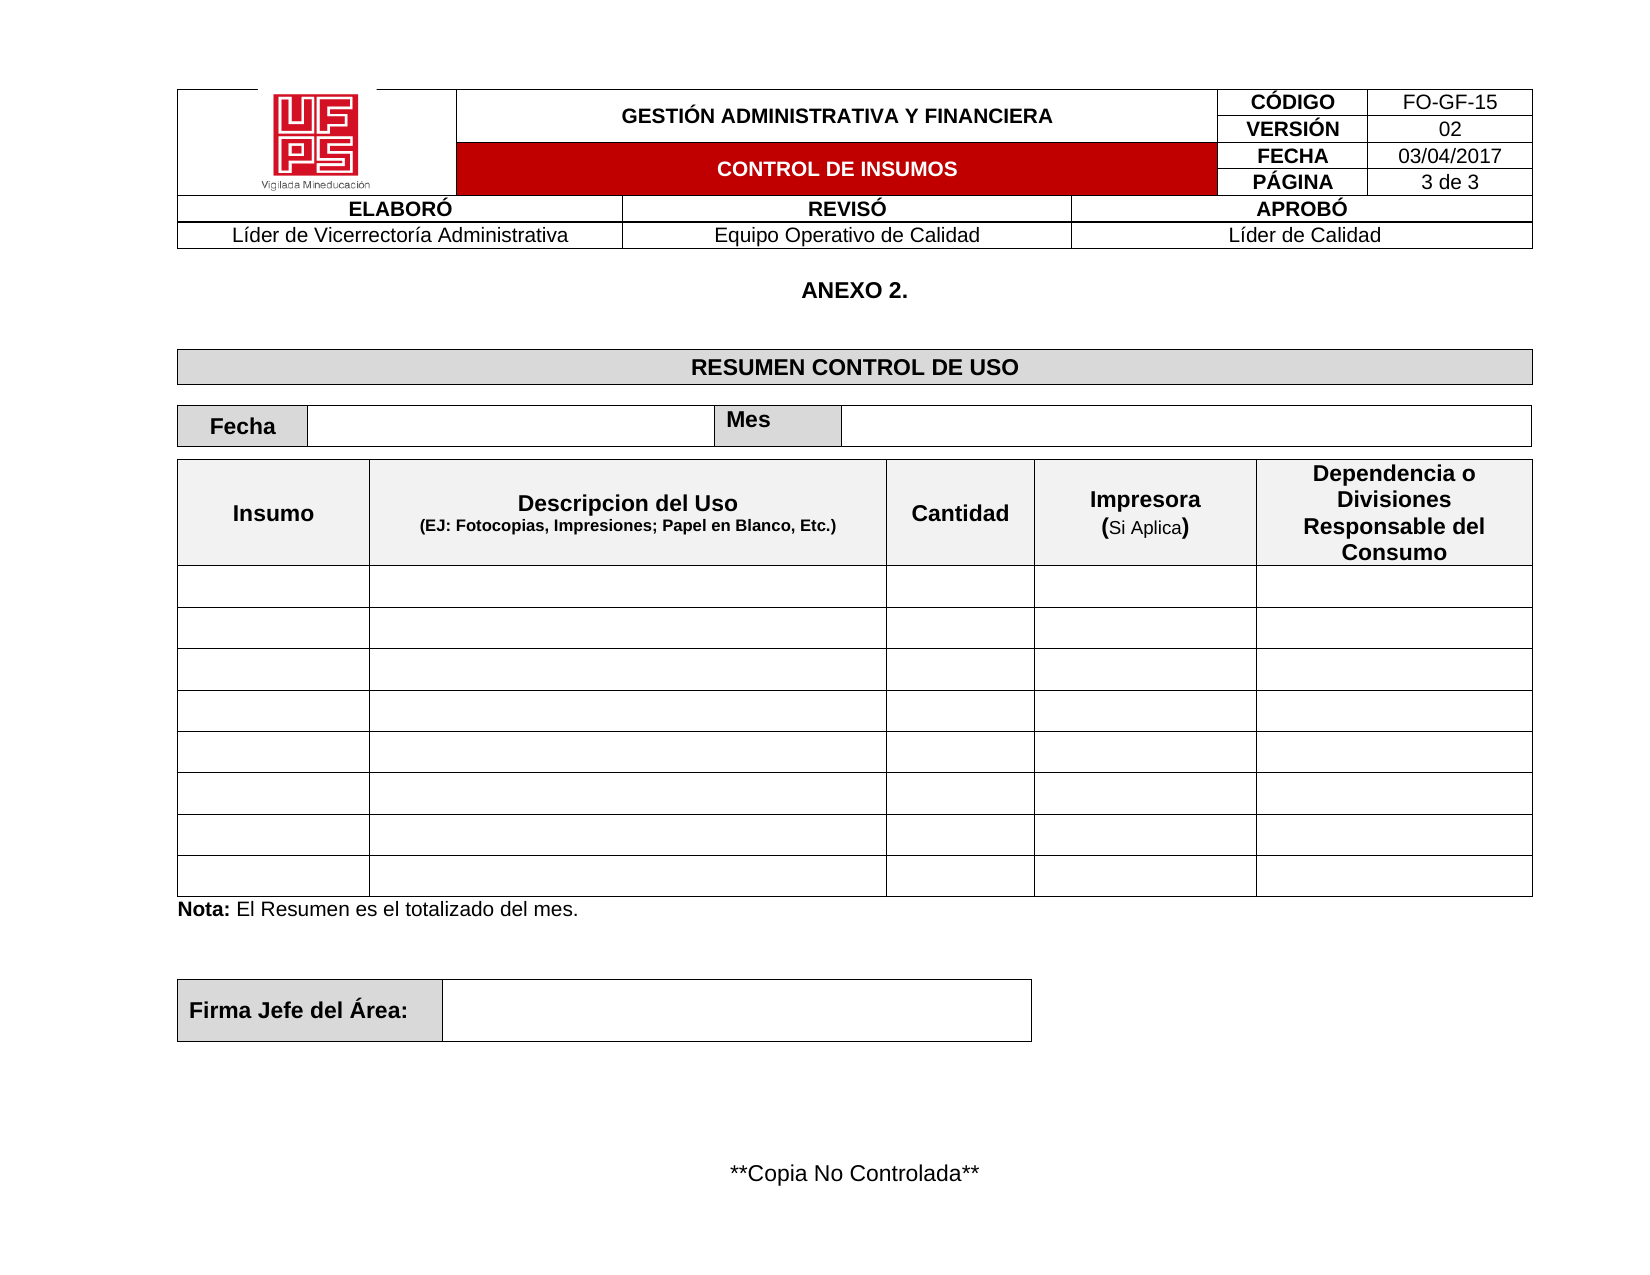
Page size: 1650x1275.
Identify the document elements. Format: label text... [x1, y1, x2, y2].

table_cell [887, 566, 1034, 607]
table_cell [178, 732, 369, 772]
table_cell [178, 773, 369, 813]
table_cell [370, 856, 886, 896]
table_cell [178, 649, 369, 689]
table_header [443, 980, 1031, 1041]
table_cell [1035, 691, 1256, 731]
table_header Descripcion del Uso (EJ: Fotocopias, Impresiones; Papel en Blanco, Etc.) [370, 460, 886, 565]
table_header Insumo [178, 460, 369, 565]
table_header Firma Jefe del Área: [178, 980, 442, 1041]
table_cell [178, 608, 369, 648]
table_cell [1035, 815, 1256, 855]
table_cell [370, 566, 886, 607]
table_cell [1257, 815, 1532, 855]
table_header Dependencia o Divisiones Responsable del Consumo [1257, 460, 1532, 565]
table_cell [1257, 608, 1532, 648]
table_cell [887, 815, 1034, 855]
table_cell [1035, 649, 1256, 689]
table_cell [178, 691, 369, 731]
table_cell [1257, 732, 1532, 772]
table_cell [1035, 608, 1256, 648]
table_cell [1257, 649, 1532, 689]
table_cell [1035, 732, 1256, 772]
table_cell [370, 732, 886, 772]
table_cell [178, 815, 369, 855]
table_header RESUMEN CONTROL DE USO [178, 350, 1532, 384]
table_header [842, 406, 1531, 446]
picture [257, 89, 377, 195]
table_cell [887, 856, 1034, 896]
table_cell [887, 608, 1034, 648]
table_cell [370, 608, 886, 648]
table_header Mes [715, 406, 841, 446]
table_cell [887, 732, 1034, 772]
text ANEXO 2. [177, 277, 1532, 303]
table_cell [178, 566, 369, 607]
table_cell [887, 773, 1034, 813]
table_cell [370, 649, 886, 689]
table_header Cantidad [887, 460, 1034, 565]
table_cell [1035, 856, 1256, 896]
table_cell [1257, 773, 1532, 813]
table_cell [1035, 566, 1256, 607]
table_cell [178, 856, 369, 896]
table_cell [1257, 691, 1532, 731]
table_header Impresora (Si Aplica) [1035, 460, 1256, 565]
table_cell [370, 773, 886, 813]
table_cell [887, 691, 1034, 731]
table_header Fecha [178, 406, 307, 446]
text Nota: El Resumen es el totalizado del mes. [177, 897, 1532, 921]
table_cell [887, 649, 1034, 689]
table_cell [370, 815, 886, 855]
table_cell [1035, 773, 1256, 813]
table_cell [370, 691, 886, 731]
table_header [308, 406, 714, 446]
table_cell [1257, 566, 1532, 607]
table_cell [1257, 856, 1532, 896]
